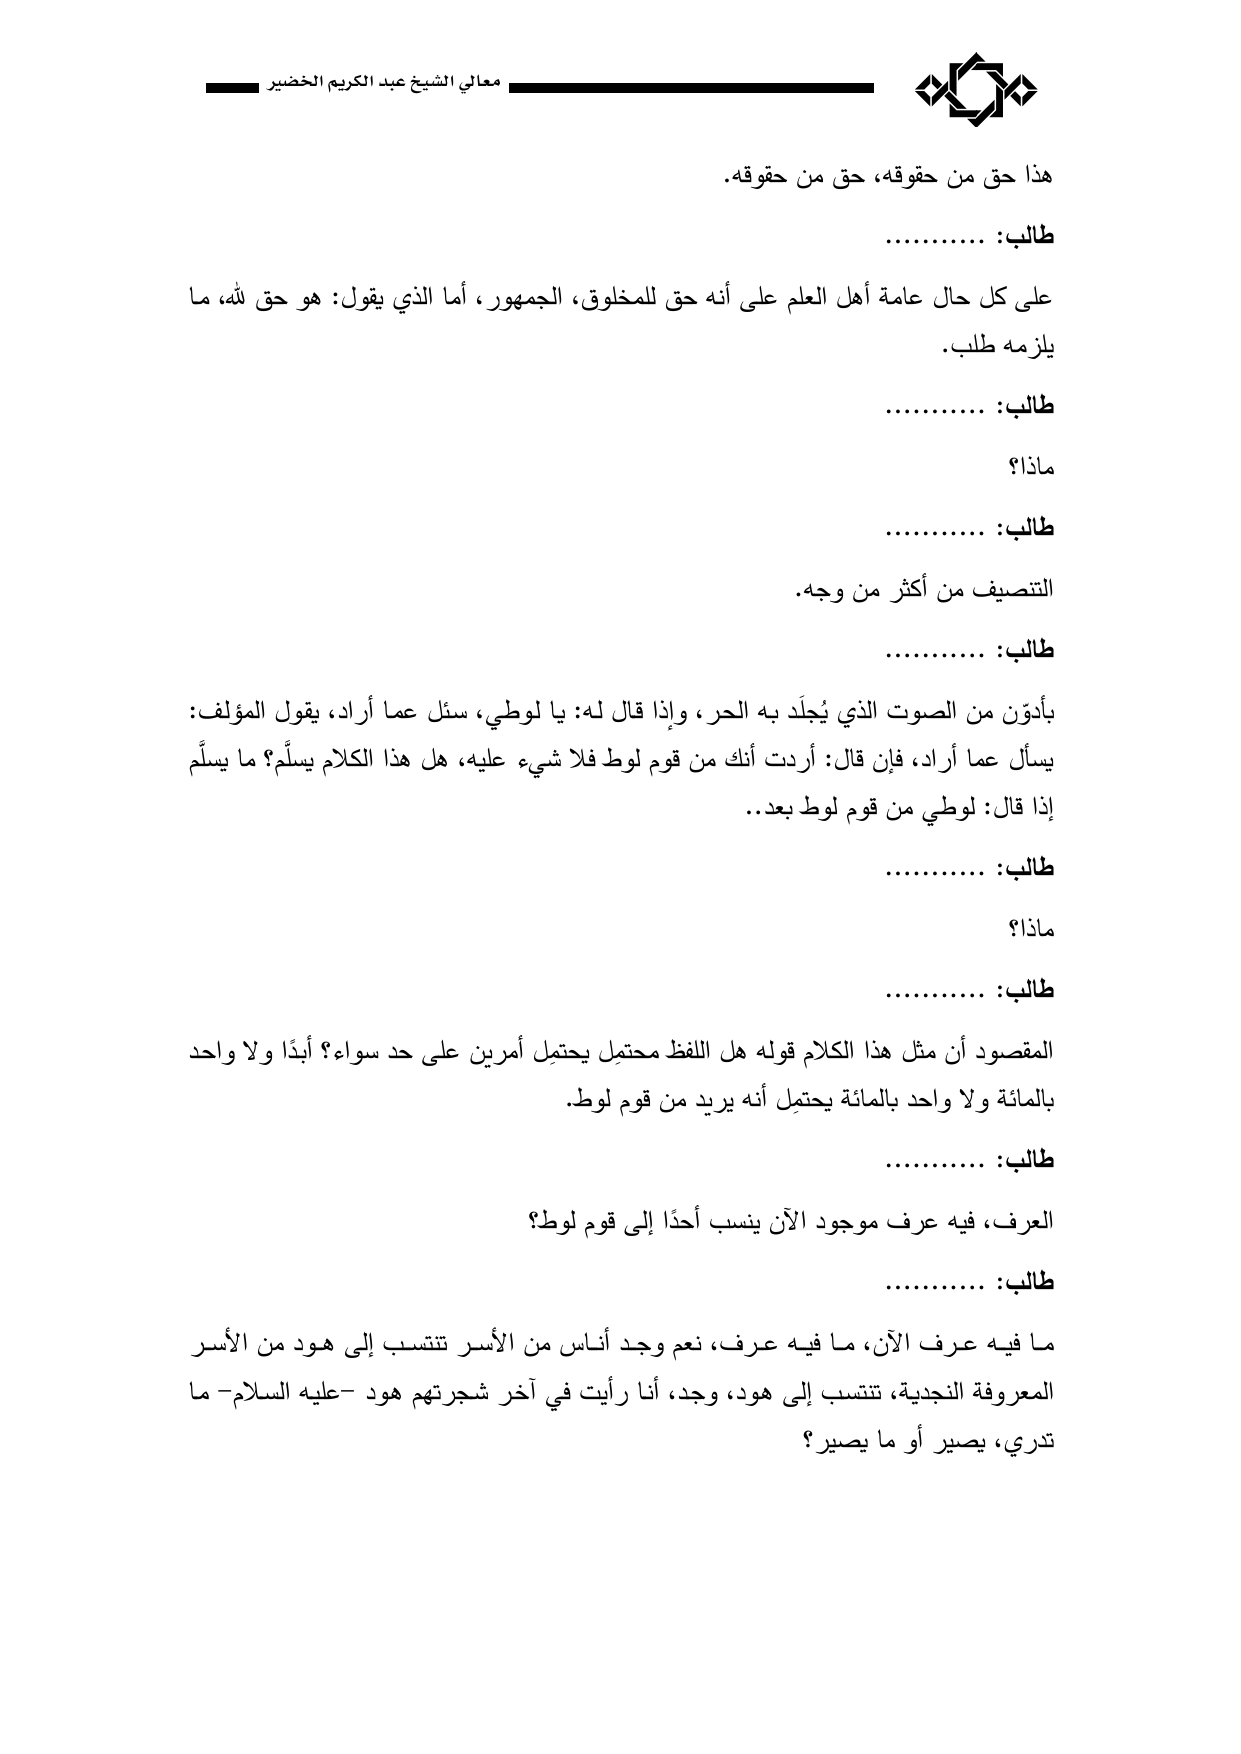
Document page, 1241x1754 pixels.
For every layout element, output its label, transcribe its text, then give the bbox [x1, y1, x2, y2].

text هذا حق من حقوقه، حق من حقوقه. [187, 150, 1053, 198]
text طالب: ........... [187, 1135, 1053, 1184]
text المقصود أن مثل هذا الكلام قوله هل اللفظ محتمِل يحتمِل أمرين على حد سواء؟ أبدًا ولا واحد بالمائة ولا واحد بالمائة يحتمِل أنه يريد من قوم لوط. [187, 1026, 1053, 1123]
text بأدوّن من الصوت الذي يُجلَد به الحر، وإذا قال له: يا لوطي، سئل عما أراد، يقول المؤلف: يسأل عما أراد، فإن قال: أردت أنك من قوم لوط فلا شيء عليه، هل هذا الكلام يسلَّم؟ ما يسلَّم إذا قال: لوطي من قوم لوط بعد.. [187, 686, 1053, 831]
text ماذا؟ [187, 904, 1053, 953]
text طالب: ........... [187, 381, 1053, 429]
text ماذا؟ [187, 442, 1053, 490]
text طالب: ........... [187, 211, 1053, 259]
text طالب: ........... [187, 843, 1053, 892]
text العرف، فيه عرف موجود الآن ينسب أحدًا إلى قوم لوط؟ [187, 1196, 1053, 1245]
text طالب: ........... [187, 625, 1053, 673]
text التنصيف من أكثر من وجه. [187, 564, 1053, 612]
text طالب: ........... [187, 1257, 1053, 1306]
text ما فيه عرف الآن، ما فيه عرف، نعم وجد أناس من الأسر تنتسب إلى هود من الأسر المعروفة النجدية، تنتسب إلى هود، وجد، أنا رأيت في آخر شجرتهم هود -عليه السلام- ما تدري، يصير أو ما يصير؟ [187, 1318, 1053, 1463]
text على كل حال عامة أهل العلم على أنه حق للمخلوق، الجمهور، أما الذي يقول: هو حق لله، ما يلزمه طلب. [187, 272, 1053, 368]
text طالب: ........... [187, 965, 1053, 1014]
text طالب: ........... [187, 503, 1053, 551]
